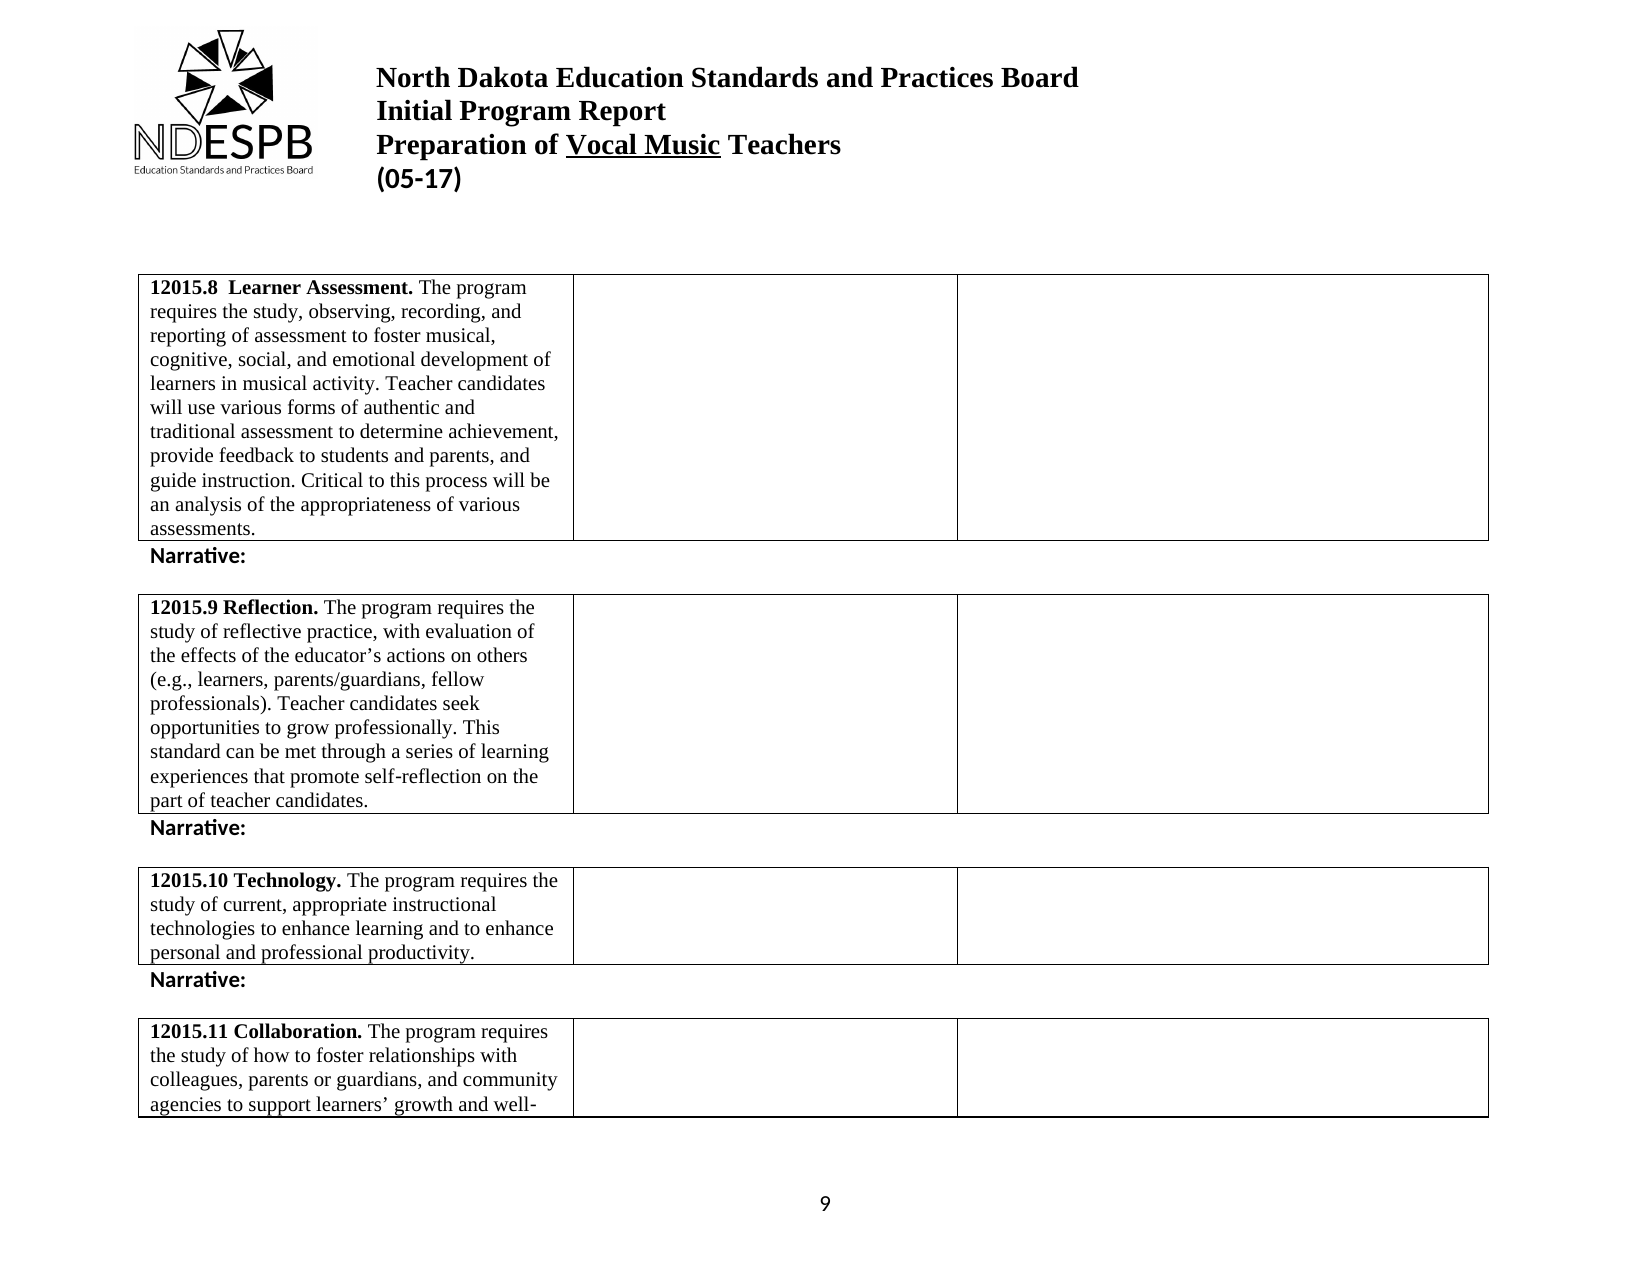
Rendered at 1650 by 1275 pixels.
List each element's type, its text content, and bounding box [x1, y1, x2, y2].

table_header [574, 868, 957, 964]
table_header [958, 275, 1488, 540]
text Narrative: [150, 541, 1500, 569]
table_header [958, 868, 1488, 964]
table_header [958, 1019, 1488, 1116]
text Narrative: [150, 965, 1500, 993]
table_header [574, 595, 957, 812]
picture [133, 26, 318, 179]
table_header 12015.8 Learner Assessment. The program requires the study, observing, recording, and reporting of assessment to foster musical, cognitive, social, and emotional development of learners in musical activity. Teacher candidates will use various forms of authentic and traditional assessment to determine achievement, provide feedback to students and parents, and guide instruction. Critical to this process will be an analysis of the appropriateness of various assessments. [139, 275, 573, 540]
text Narrative: [150, 813, 1500, 842]
table_header 12015.9 Reflection. The program requires the study of reflective practice, with evaluation of the effects of the educator’s actions on others (e.g., learners, parents/guardians, fellow professionals). Teacher candidates seek opportunities to grow professionally. This standard can be met through a series of learning experiences that promote self‐reflection on the part of teacher candidates. [139, 595, 573, 812]
table_header 12015.10 Technology. The program requires the study of current, appropriate instructional technologies to enhance learning and to enhance personal and professional productivity. [139, 868, 573, 964]
table_header [574, 275, 957, 540]
table_header [958, 595, 1488, 812]
table_header [574, 1019, 957, 1116]
